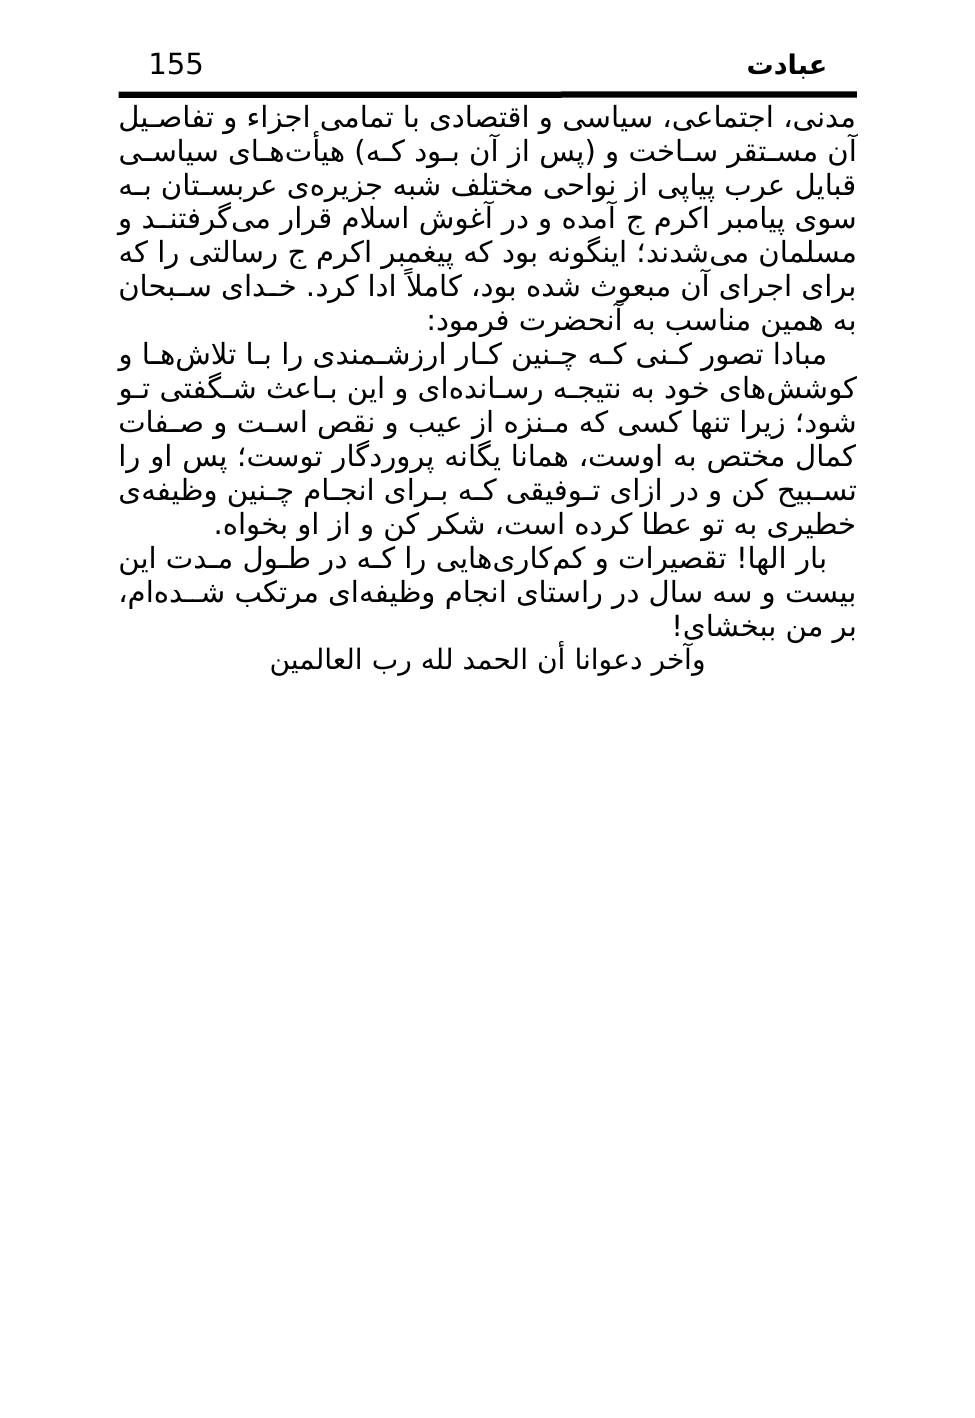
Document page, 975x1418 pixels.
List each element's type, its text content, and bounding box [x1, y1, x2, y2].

text مبادا تصور کنی که چنین کار ارزشمندی را با تلاش‌ها و کوشش‌های خود به نتیجه رسانده‌ای و این باعث شگفتی تو شود؛ زیرا تنها کسی که منزه از عیب و نقص است و صفات کمال مختص به اوست، همانا یگانه پروردگار توست؛ پس او را تسبیح کن و در ازای توفیقی که برای انجام چنین وظیفه‌ی خطیری به تو عطا کرده است، شکر کن و از او بخواه. [118, 338, 857, 541]
text وآخر دعوانا أن الحمد لله رب العالمين [118, 643, 857, 676]
text بار الها! تقصیرات و کم‌کاری‌هایی را که در طول مدت این بیست و سه سال در راستای انجام وظیفه‌ای مرتکب شده‌ام، بر من ببخشای! [118, 541, 857, 643]
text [118, 100, 857, 338]
